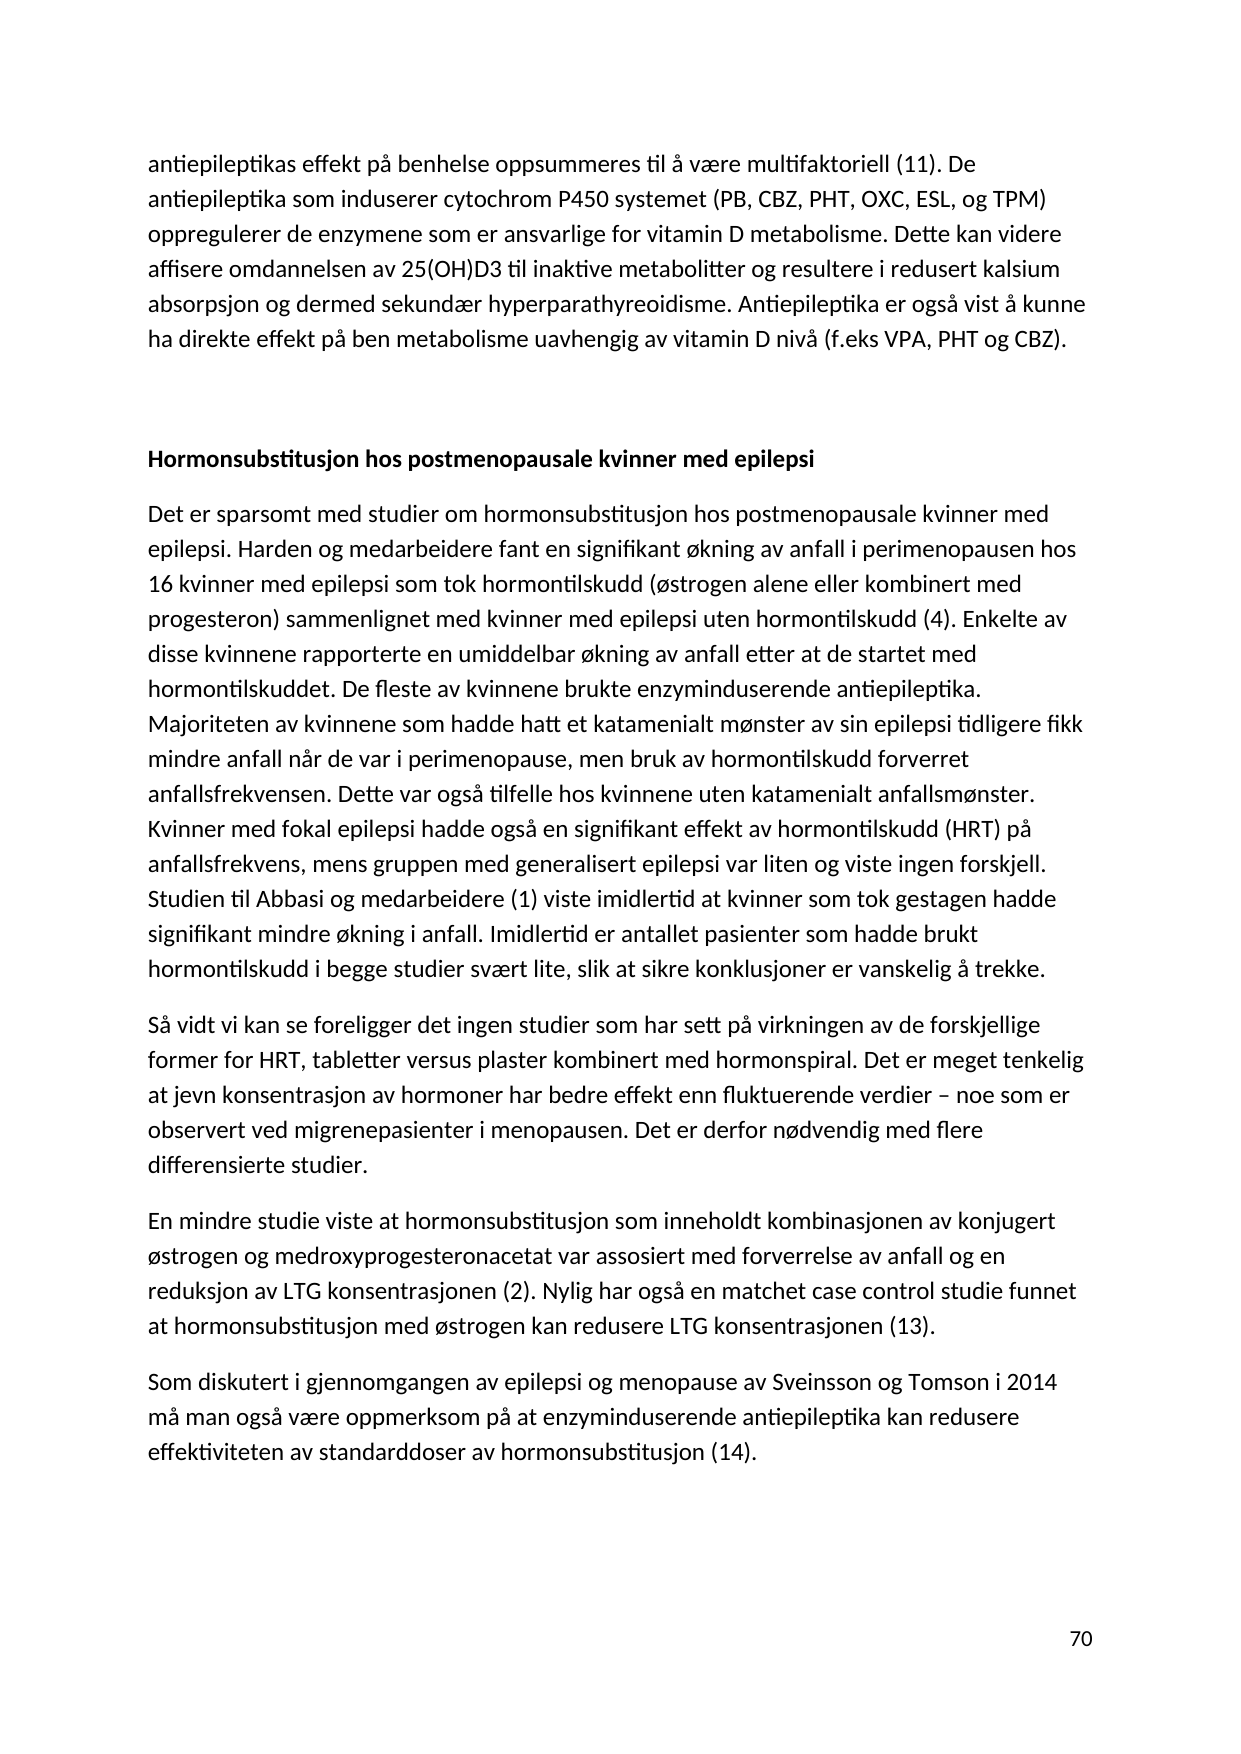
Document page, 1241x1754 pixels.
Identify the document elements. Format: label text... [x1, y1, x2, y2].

text Som diskutert i gjennomgangen av epilepsi og menopause av Sveinsson og Tomson i 2014 må man også være oppmerksom på at enzyminduserende antiepileptika kan redusere effektiviteten av standarddoser av hormonsubstitusjon (14). [148, 1366, 1092, 1467]
text Hormonsubstitusjon hos postmenopausale kvinner med epilepsi [148, 443, 1092, 473]
text En mindre studie viste at hormonsubstitusjon som inneholdt kombinasjonen av konjugert østrogen og medroxyprogesteronacetat var assosiert med forverrelse av anfall og en reduksjon av LTG konsentrasjonen (2). Nylig har også en matchet case control studie funnet at hormonsubstitusjon med østrogen kan redusere LTG konsentrasjonen (13). [148, 1205, 1092, 1341]
text Så vidt vi kan se foreligger det ingen studier som har sett på virkningen av de forskjellige former for HRT, tabletter versus plaster kombinert med hormonspiral. Det er meget tenkelig at jevn konsentrasjon av hormoner har bedre effekt enn fluktuerende verdier – noe som er observert ved migrenepasienter i menopausen. Det er derfor nødvendig med flere differensierte studier. [148, 1009, 1092, 1180]
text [148, 148, 1092, 353]
text Det er sparsomt med studier om hormonsubstitusjon hos postmenopausale kvinner med epilepsi. Harden og medarbeidere fant en signifikant økning av anfall i perimenopausen hos 16 kvinner med epilepsi som tok hormontilskudd (østrogen alene eller kombinert med progesteron) sammenlignet med kvinner med epilepsi uten hormontilskudd (4). Enkelte av disse kvinnene rapporterte en umiddelbar økning av anfall etter at de startet med hormontilskuddet. De fleste av kvinnene brukte enzyminduserende antiepileptika. Majoriteten av kvinnene som hadde hatt et katamenialt mønster av sin epilepsi tidligere fikk mindre anfall når de var i perimenopause, men bruk av hormontilskudd forverret anfallsfrekvensen. Dette var også tilfelle hos kvinnene uten katamenialt anfallsmønster. Kvinner med fokal epilepsi hadde også en signifikant effekt av hormontilskudd (HRT) på anfallsfrekvens, mens gruppen med generalisert epilepsi var liten og viste ingen forskjell. Studien til Abbasi og medarbeidere (1) viste imidlertid at kvinner som tok gestagen hadde signifikant mindre økning i anfall. Imidlertid er antallet pasienter som hadde brukt hormontilskudd i begge studier svært lite, slik at sikre konklusjoner er vanskelig å trekke. [148, 498, 1092, 984]
